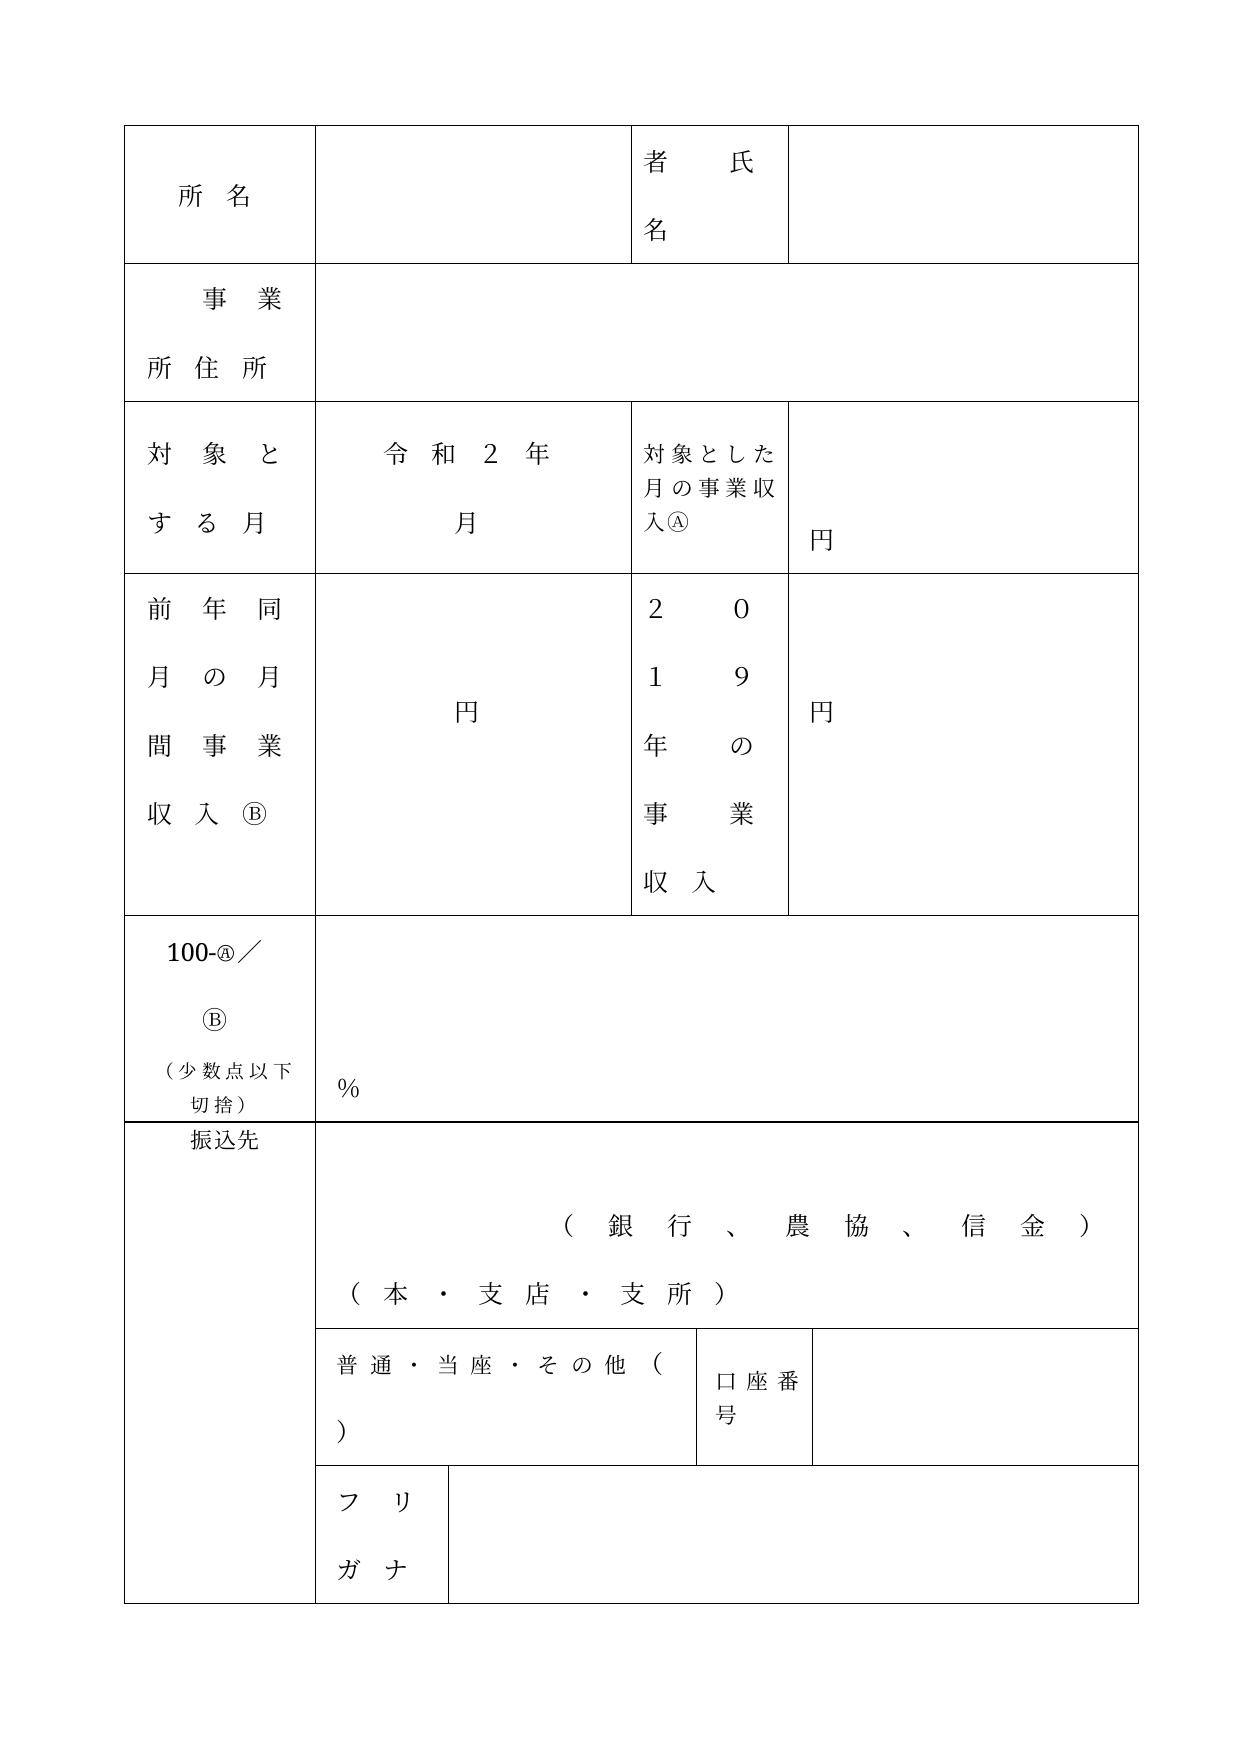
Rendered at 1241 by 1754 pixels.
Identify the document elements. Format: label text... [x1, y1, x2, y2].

table_cell [789, 126, 1138, 263]
table_cell 事業所名 [125, 126, 315, 263]
table_cell 振込先 [125, 1123, 315, 1603]
table_cell ％ [316, 916, 1138, 1121]
table_cell [316, 264, 1138, 401]
table_cell （銀行、農協、信金） （本・支店・支所） [316, 1123, 1138, 1327]
table_cell [449, 1466, 1138, 1603]
table_cell [316, 126, 631, 263]
table_cell 令和２年 月 [316, 402, 631, 573]
table_cell 事業所住所 [125, 264, 315, 401]
table_cell 円 [789, 574, 1138, 915]
table_cell 普通・当座・その他（ ） [316, 1329, 696, 1465]
table_cell 100-Ⓐ／Ⓑ （少数点以下切捨） [125, 916, 315, 1121]
table_cell 前年同月の月間事業収入Ⓑ [125, 574, 315, 915]
table_cell 円 [789, 402, 1138, 573]
table_cell ２０１９年の事業収入 [632, 574, 788, 915]
table_cell 口座番号 [697, 1329, 812, 1465]
table_cell 対象とする月 [125, 402, 315, 573]
table_cell 円 [316, 574, 631, 915]
table_cell [813, 1329, 1138, 1465]
table_cell フリガナ [316, 1466, 448, 1603]
table_cell 代表者氏名 [632, 126, 788, 263]
table_cell 対象とした月の事業収入Ⓐ [632, 402, 788, 573]
